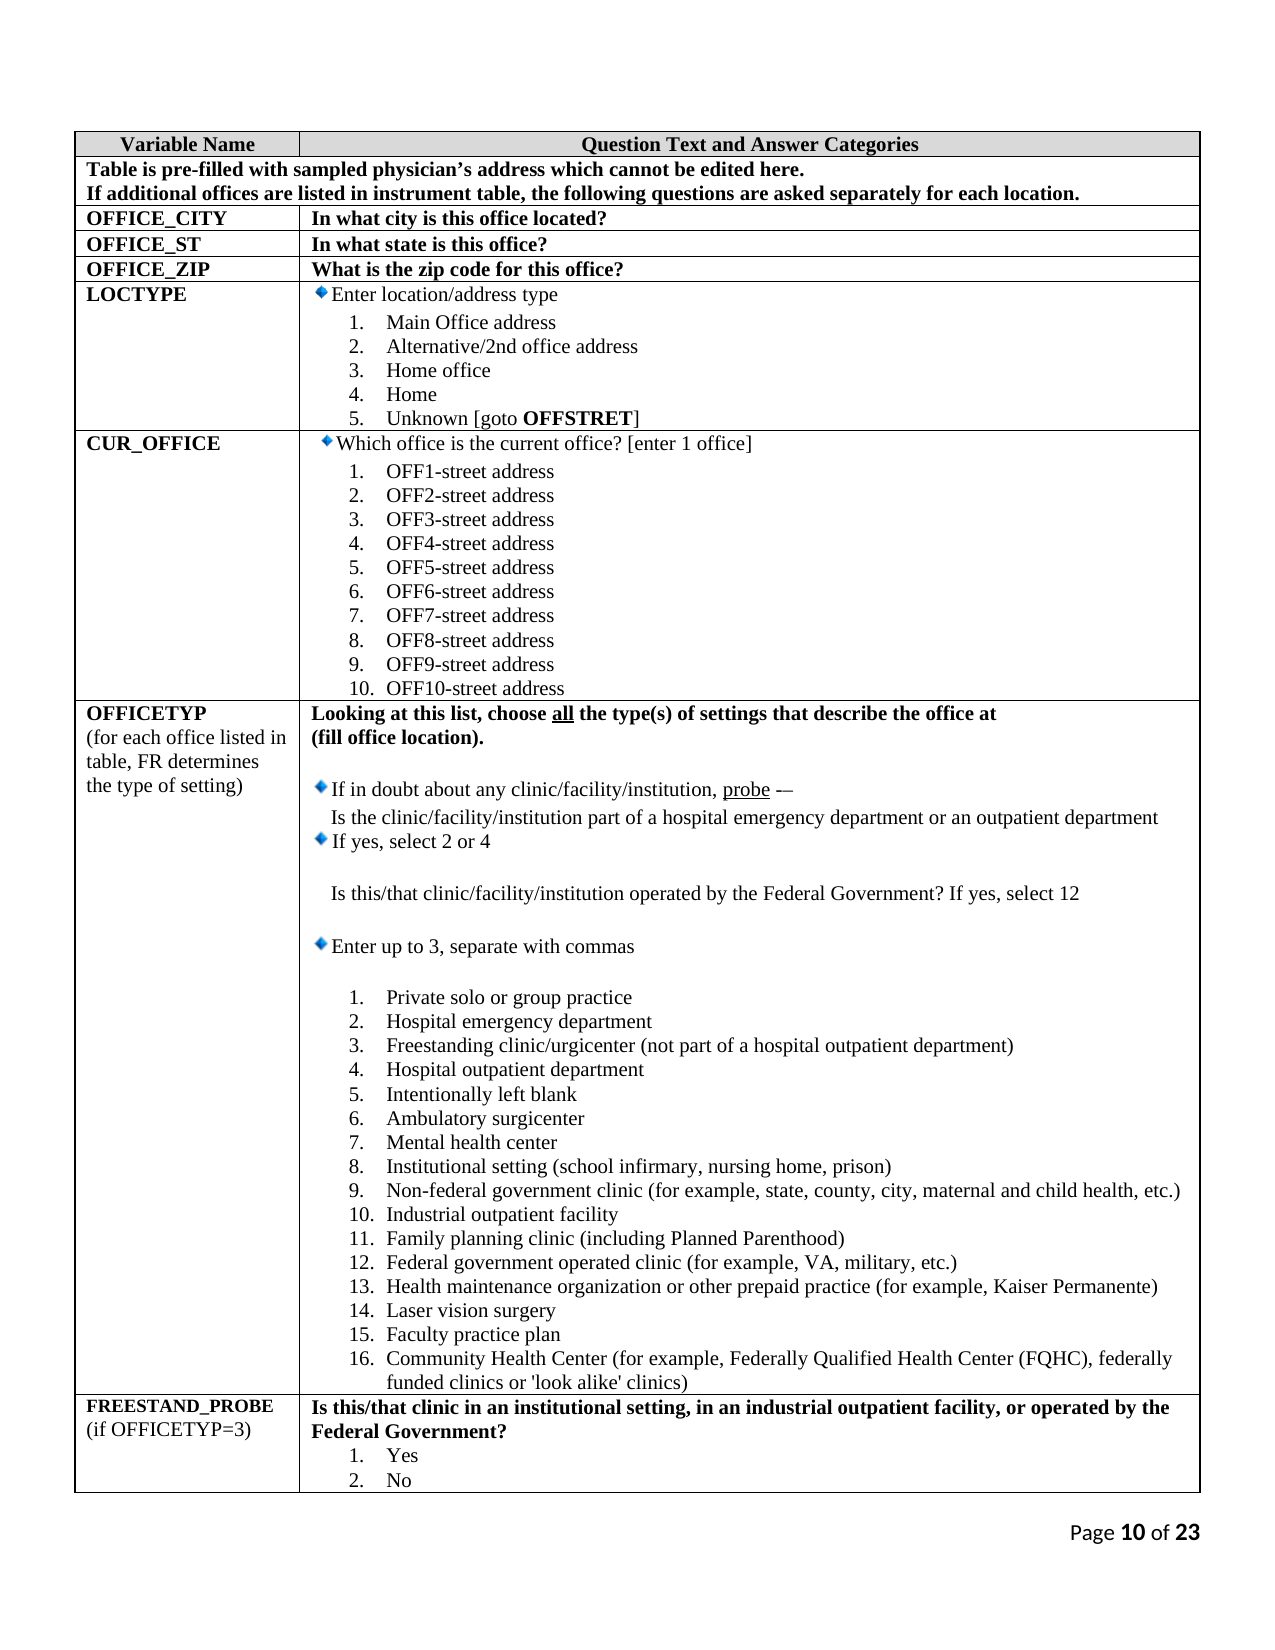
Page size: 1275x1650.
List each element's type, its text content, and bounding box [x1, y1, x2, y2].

picture [311, 281, 332, 302]
table_cell Enter location/address type Main Office address Alternative/2nd office address Home office Home Unknown [goto OFFSTRET] [300, 282, 1199, 430]
table_header Variable Name [76, 132, 299, 156]
table_cell Which office is the current office? [enter 1 office] OFF1-street address OFF2-street address OFF3-street address OFF4-street address OFF5-street address OFF6-street address OFF7-street address OFF8-street address OFF9-street address OFF10-street address [300, 431, 1199, 700]
table_cell LOCTYPE [76, 282, 299, 430]
table_cell Looking at this list, choose all the type(s) of settings that describe the office at (fill office location). If in doubt about any clinic/facility/institution, probe -– Is the clinic/facility/institution part of a hospital emergency department or an outpatient department If yes, select 2 or 4 Is this/that clinic/facility/institution operated by the Federal Government? If yes, select 12 Enter up to 3, separate with commas Private solo or group practice Hospital emergency department Freestanding clinic/urgicenter (not part of a hospital outpatient department) Hospital outpatient department Intentionally left blank Ambulatory surgicenter Mental health center Institutional setting (school infirmary, nursing home, prison) Non-federal government clinic (for example, state, county, city, maternal and child health, etc.) Industrial outpatient facility Family planning clinic (including Planned Parenthood) Federal government operated clinic (for example, VA, military, etc.) Health maintenance organization or other prepaid practice (for example, Kaiser Permanente) Laser vision surgery Faculty practice plan Community Health Center (for example, Federally Qualified Health Center (FQHC), federally funded clinics or 'look alike' clinics) [300, 701, 1199, 1394]
picture [311, 933, 332, 954]
table_cell FREESTAND_PROBE (if OFFICETYP=3) [76, 1395, 299, 1492]
table_cell What is the zip code for this office? [300, 257, 1199, 281]
table_cell In what state is this office? [300, 231, 1199, 256]
picture [318, 431, 336, 451]
picture [311, 828, 332, 849]
table_cell In what city is this office located? [300, 206, 1199, 230]
table_cell OFFICETYP (for each office listed in table, FR determines the type of setting) [76, 701, 299, 1394]
table_cell OFFICE_ST [76, 231, 299, 256]
table_cell CUR_OFFICE [76, 431, 299, 700]
picture [311, 776, 332, 797]
table_header Question Text and Answer Categories [300, 132, 1199, 156]
table_cell OFFICE_CITY [76, 206, 299, 230]
table_cell Is this/that clinic in an institutional setting, in an industrial outpatient facility, or operated by the Federal Government? Yes No [300, 1395, 1199, 1492]
table_cell OFFICE_ZIP [76, 257, 299, 281]
table_cell Table is pre-filled with sampled physician’s address which cannot be edited here. If additional offices are listed in instrument table, the following questions are asked separately for each location. [76, 157, 1199, 205]
